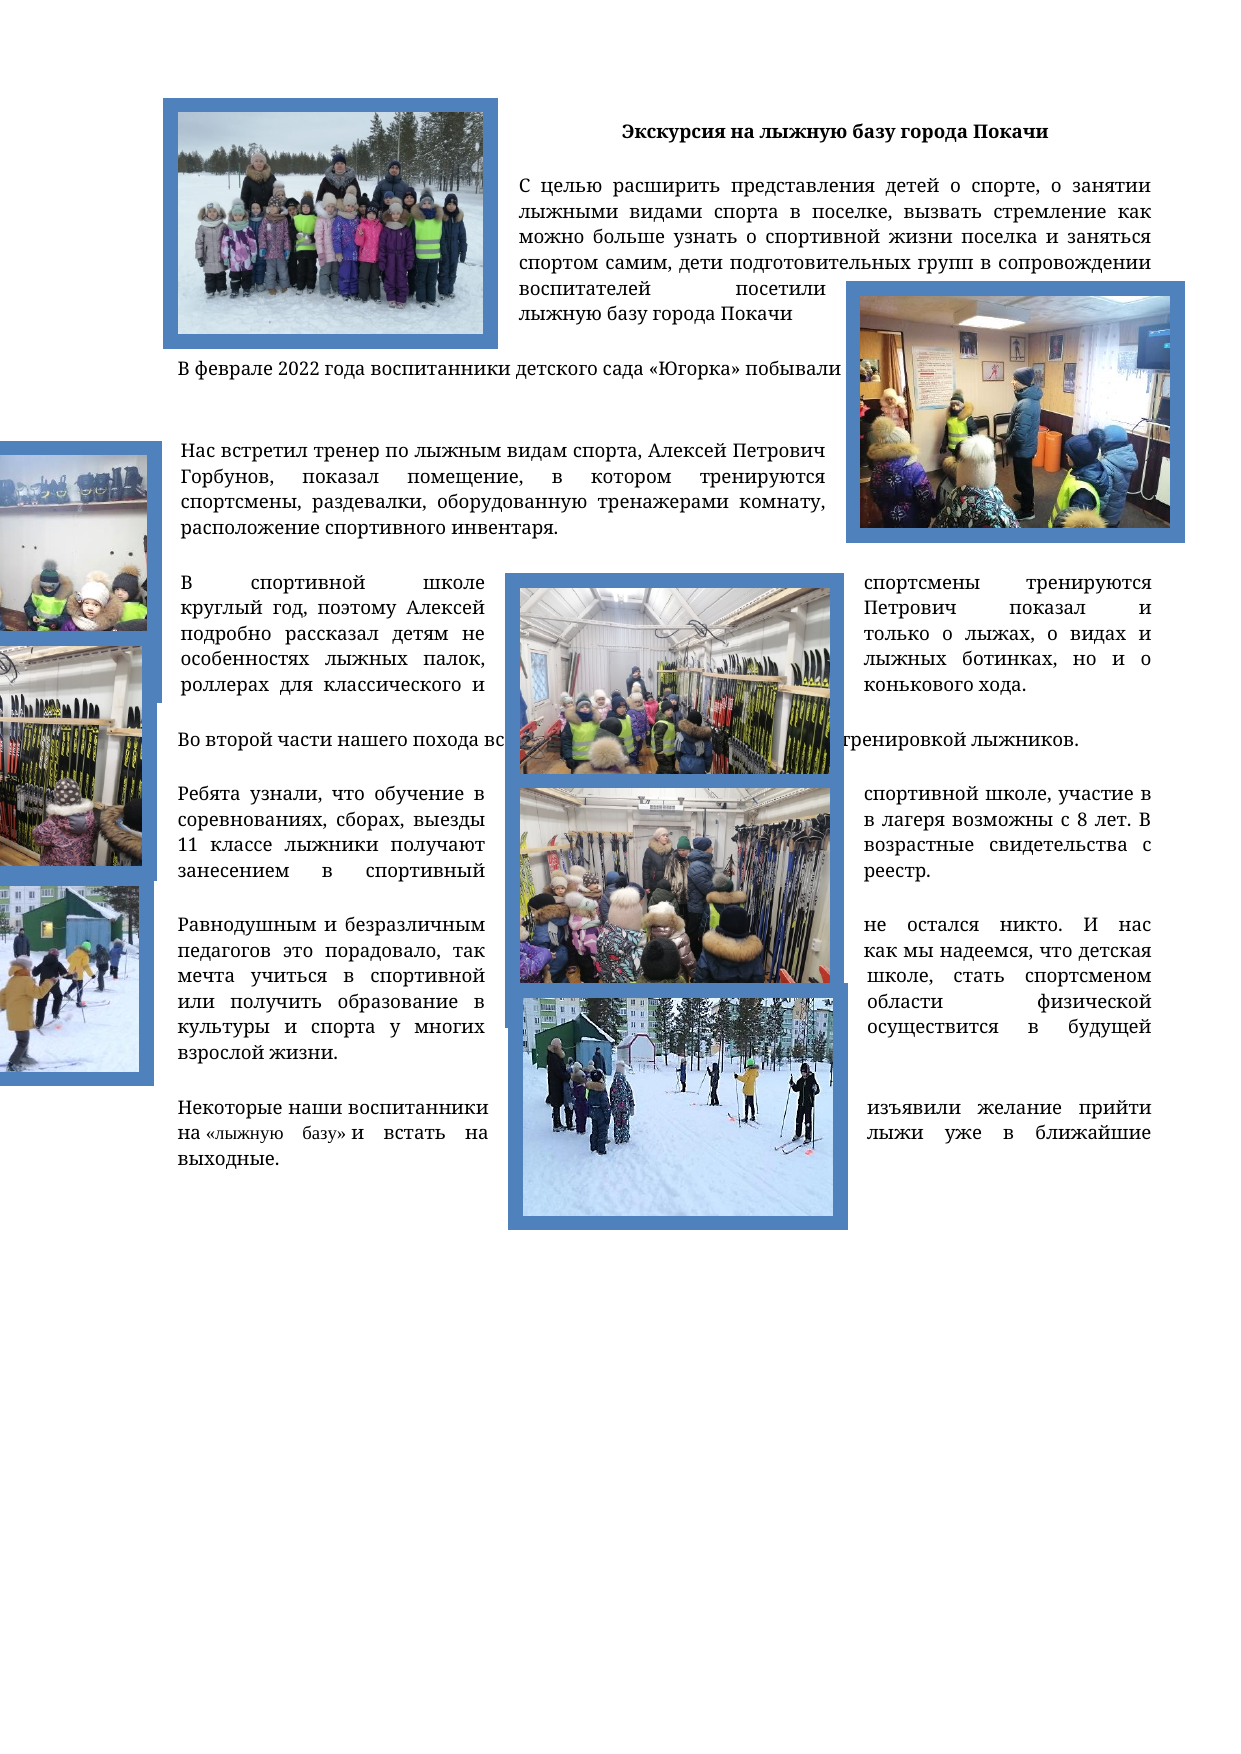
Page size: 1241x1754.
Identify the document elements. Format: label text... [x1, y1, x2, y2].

text Некоторые наши воспитанники изъявили желание прийти на «лыжную базу» и встать на лыжи уже в ближайшие выходные. [177, 1094, 508, 1171]
text Ребята узнали, что обучение в спортивной школе, участие в соревнованиях, сборах, выезды в лагеря возможны с 8 лет. В 11 классе лыжники получают возрастные свидетельства с занесением в спортивный реестр. [844, 781, 1152, 883]
text Экскурсия на лыжную базу города Покачи [498, 118, 1152, 144]
picture [520, 588, 830, 774]
picture [860, 296, 1170, 528]
text Равнодушным и безразличным не остался никто. И нас педагогов это порадовало, так как мы надеемся, что детская мечта учиться в спортивной школе, стать спортсменом или получить образование в области физической культуры и спорта у многих осуществится в будущей взрослой жизни. [177, 912, 508, 1065]
text В феврале 2022 года воспитанники детского сада «Югорка» побывали на территории лыжной базы. [177, 355, 846, 409]
picture [520, 788, 830, 983]
text Нас встретил тренер по лыжным видам спорта, Алексей Петрович Горбунов, показал помещение, в котором тренируются спортсмены, раздевалки, оборудованную тренажерами комнату, расположение спортивного инвентаря. [177, 438, 846, 540]
picture [523, 998, 833, 1216]
picture [178, 112, 483, 334]
text С целью расширить представления детей о спорте, о занятии лыжными видами спорта в поселке, вызвать стремление как можно больше узнать о спортивной жизни поселка и заняться спортом самим, дети подготовительных групп в сопровождении воспитателей посетили лыжную базу города Покачи [498, 173, 1152, 326]
text Во второй части нашего похода все вышли на улицу и наблюдали за тренировкой лыжников. [177, 726, 505, 751]
text Некоторые наши воспитанники изъявили желание прийти на «лыжную базу» и встать на лыжи уже в ближайшие выходные. [848, 1094, 1152, 1171]
text Ребята узнали, что обучение в спортивной школе, участие в соревнованиях, сборах, выезды в лагеря возможны с 8 лет. В 11 классе лыжники получают возрастные свидетельства с занесением в спортивный реестр. [177, 781, 505, 883]
picture [0, 886, 139, 1072]
text Во второй части нашего похода все вышли на улицу и наблюдали за тренировкой лыжников. [844, 726, 1152, 751]
text В спортивной школе спортсмены тренируются круглый год, поэтому Алексей Петрович показал и подробно рассказал детям не только о лыжах, о видах и особенностях лыжных палок, лыжных ботинках, но и о роллерах для классического и конькового хода. [177, 569, 1152, 697]
picture [0, 646, 142, 866]
picture [0, 455, 147, 631]
text Равнодушным и безразличным не остался никто. И нас педагогов это порадовало, так как мы надеемся, что детская мечта учиться в спортивной школе, стать спортсменом или получить образование в области физической культуры и спорта у многих осуществится в будущей взрослой жизни. [844, 912, 1152, 1065]
